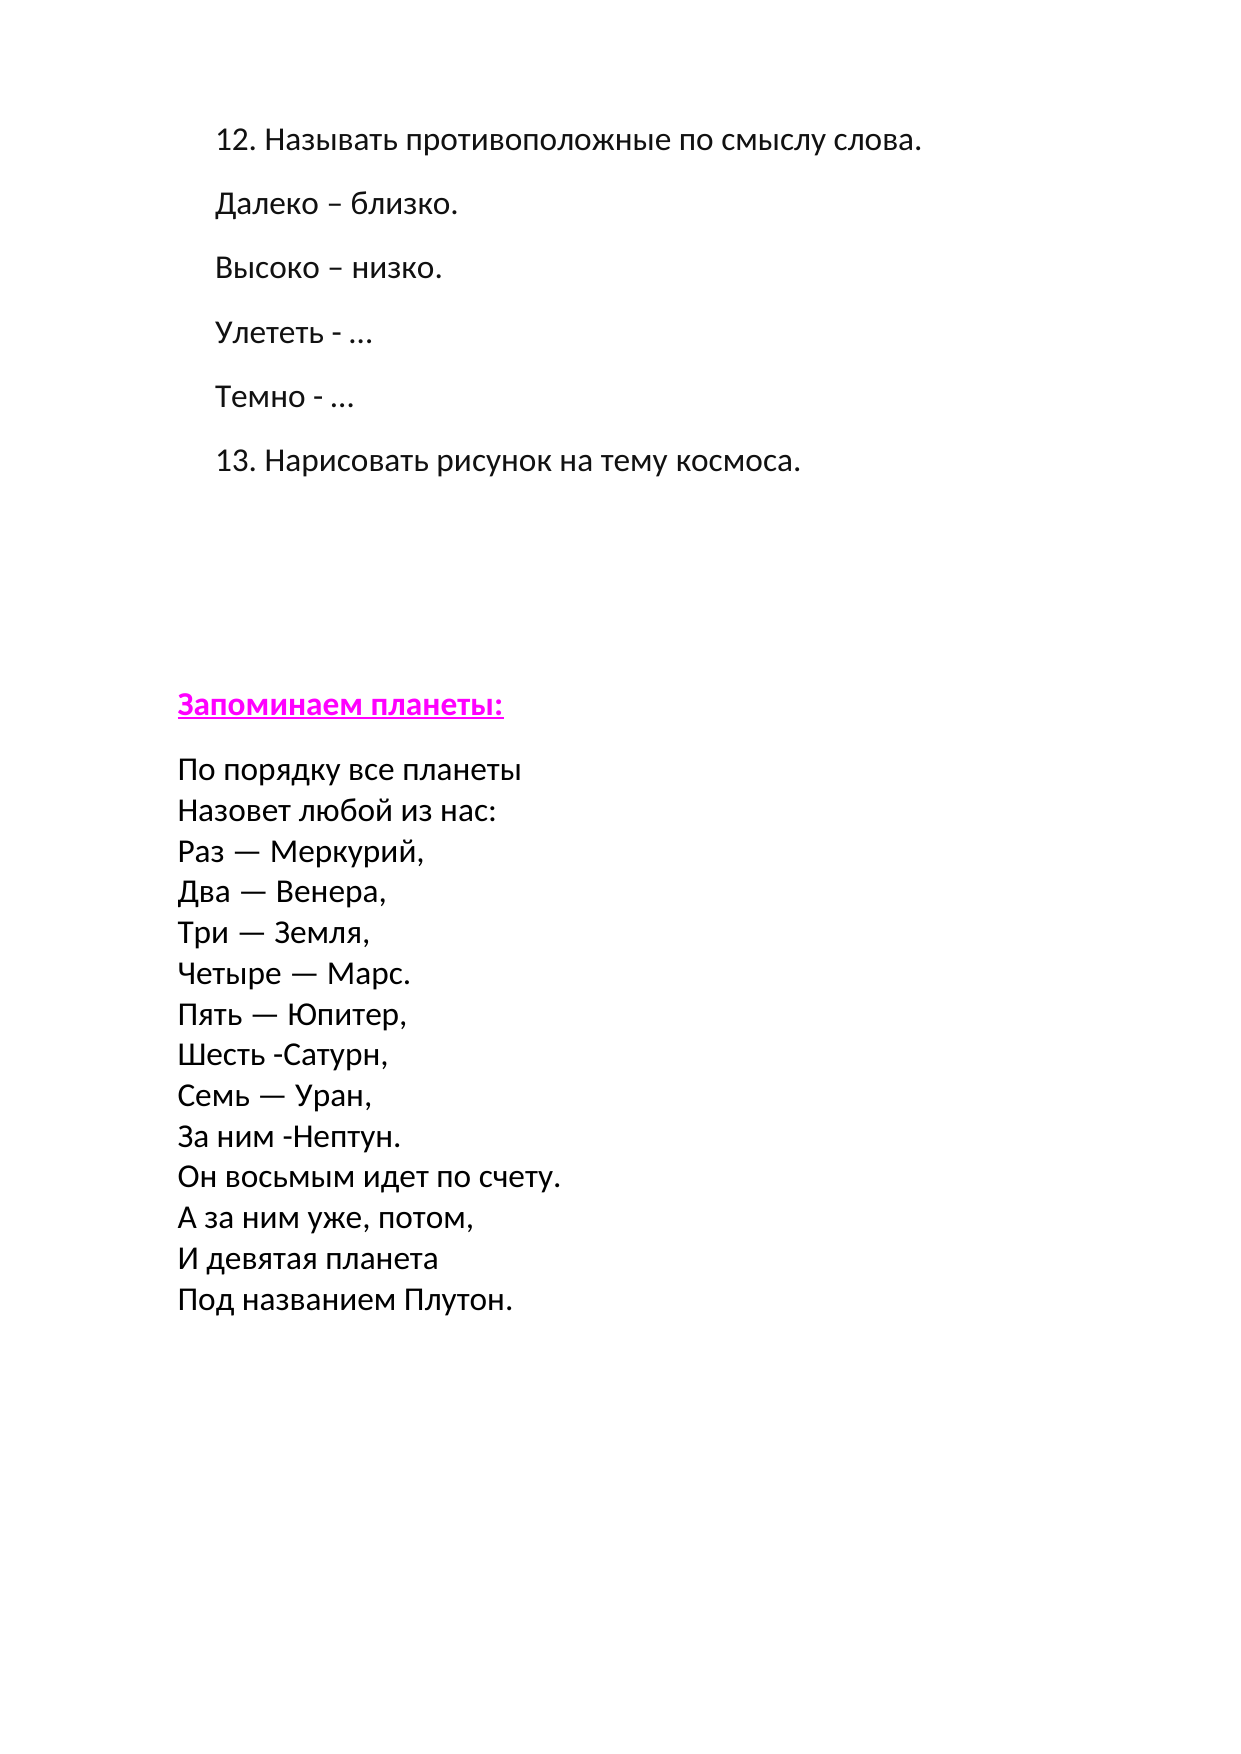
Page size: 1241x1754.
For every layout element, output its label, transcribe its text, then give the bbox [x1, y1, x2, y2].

text Назовет любой из нас: [177, 789, 1152, 830]
text Раз — Меркурий, [177, 830, 1152, 870]
text Далеко – близко. [177, 182, 1152, 223]
text Высоко – низко. [177, 246, 1152, 287]
text 12. Называть противоположные по смыслу слова. [177, 118, 1152, 159]
text Семь — Уран, [177, 1074, 1152, 1115]
text А за ним уже, потом, [177, 1196, 1152, 1237]
text Темно - … [177, 375, 1152, 416]
text За ним -Нептун. [177, 1115, 1152, 1156]
text Четыре — Марс. [177, 952, 1152, 993]
text 13. Нарисовать рисунок на тему космоса. [177, 439, 1152, 480]
text Он восьмым идет по счету. [177, 1156, 1152, 1196]
text Шесть -Сатурн, [177, 1033, 1152, 1074]
text Под названием Плутон. [177, 1278, 1152, 1318]
text Пять — Юпитер, [177, 993, 1152, 1033]
text Два — Венера, [177, 870, 1152, 911]
text И девятая планета [177, 1237, 1152, 1278]
text Три — Земля, [177, 911, 1152, 952]
text Запоминаем планеты: [177, 682, 1152, 723]
text Улететь - … [177, 311, 1152, 351]
text По порядку все планеты [177, 748, 1152, 789]
